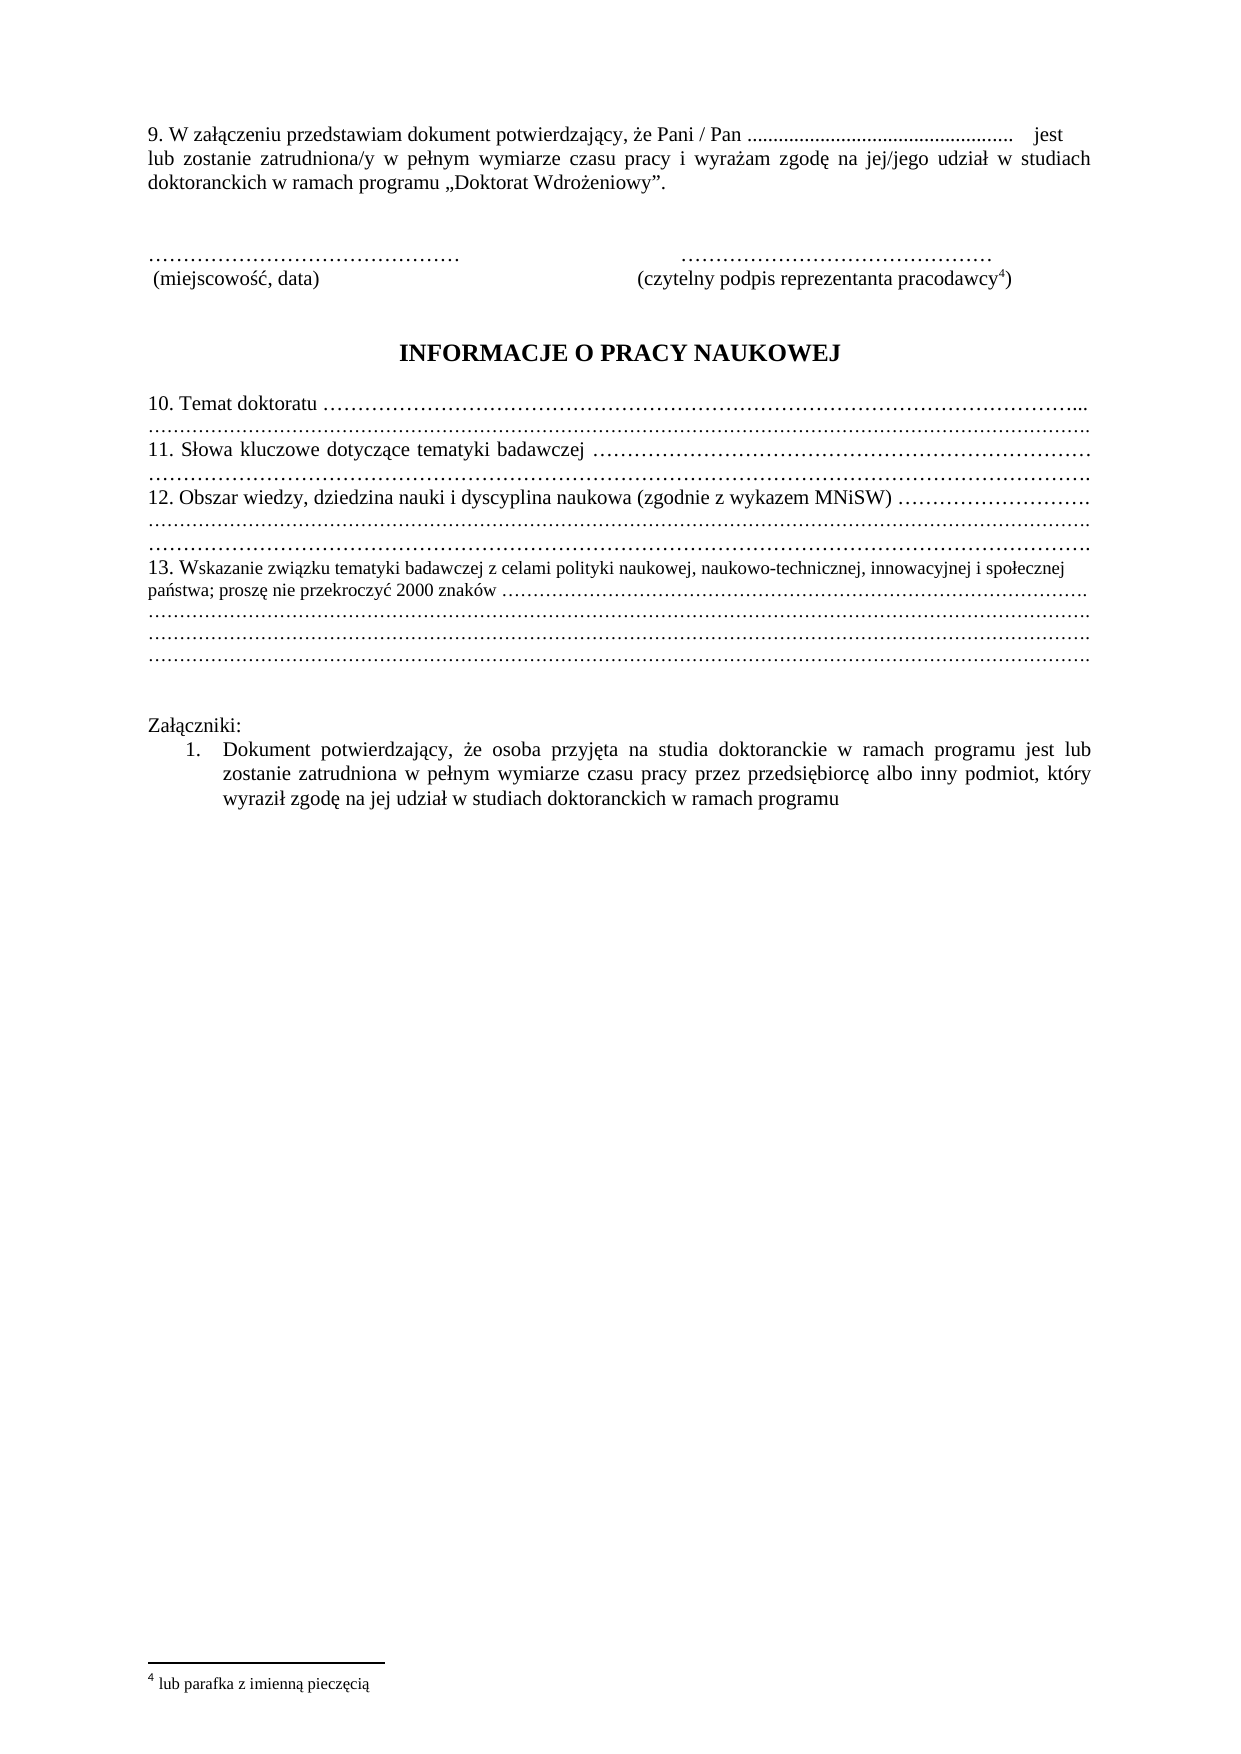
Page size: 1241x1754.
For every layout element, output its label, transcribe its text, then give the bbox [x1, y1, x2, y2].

text ……………………………………… ……………………………………… [148, 242, 1093, 266]
text 13. Wskazanie związku tematyki badawczej z celami polityki naukowej, naukowo-technicznej, innowacyjnej i społecznej państwa; proszę nie przekroczyć 2000 znaków …………………………………………………………………………………. [148, 555, 1093, 600]
text ……………………………………………………………………………………………………………………………………. [148, 643, 1093, 665]
text INFORMACJE O PRACY NAUKOWEJ [148, 338, 1093, 367]
list Dokument potwierdzający, że osoba przyjęta na studia doktoranckie w ramach programu jest lub zostanie zatrudniona w pełnym wymiarze czasu pracy przez przedsiębiorcę albo inny podmiot, który wyraził zgodę na jej udział w studiach doktoranckich w ramach programu [185, 737, 1093, 809]
text 9. W załączeniu przedstawiam dokument potwierdzający, że Pani / Pan jest lub zostanie zatrudniona/y w pełnym wymiarze czasu pracy i wyrażam zgodę na jej/jego udział w studiach doktoranckich w ramach programu „Doktorat Wdrożeniowy”. [148, 122, 1093, 194]
text (miejscowość, data) (czytelny podpis reprezentanta pracodawcy) [148, 266, 1093, 290]
text 10. Temat doktoratu ………………………………………………………………………………………………... ……………………………………………………………………………………………………………………………………. [148, 391, 1093, 437]
text Załączniki: [148, 713, 1093, 737]
text ……………………………………………………………………………………………………………………………………. [148, 600, 1093, 622]
text ……………………………………………………………………………………………………………………………………. [148, 622, 1093, 643]
text ………………………………………………………………………………………………………………………. [148, 531, 1093, 555]
text 12. Obszar wiedzy, dziedzina nauki i dyscyplina naukowa (zgodnie z wykazem MNiSW) ………………………. ……………………………………………………………………………………………………………………………………. [148, 485, 1093, 531]
text 11. Słowa kluczowe dotyczące tematyki badawczej ……………………………………………………………… ………………………………………………………………………………………………………………………. [148, 437, 1093, 485]
